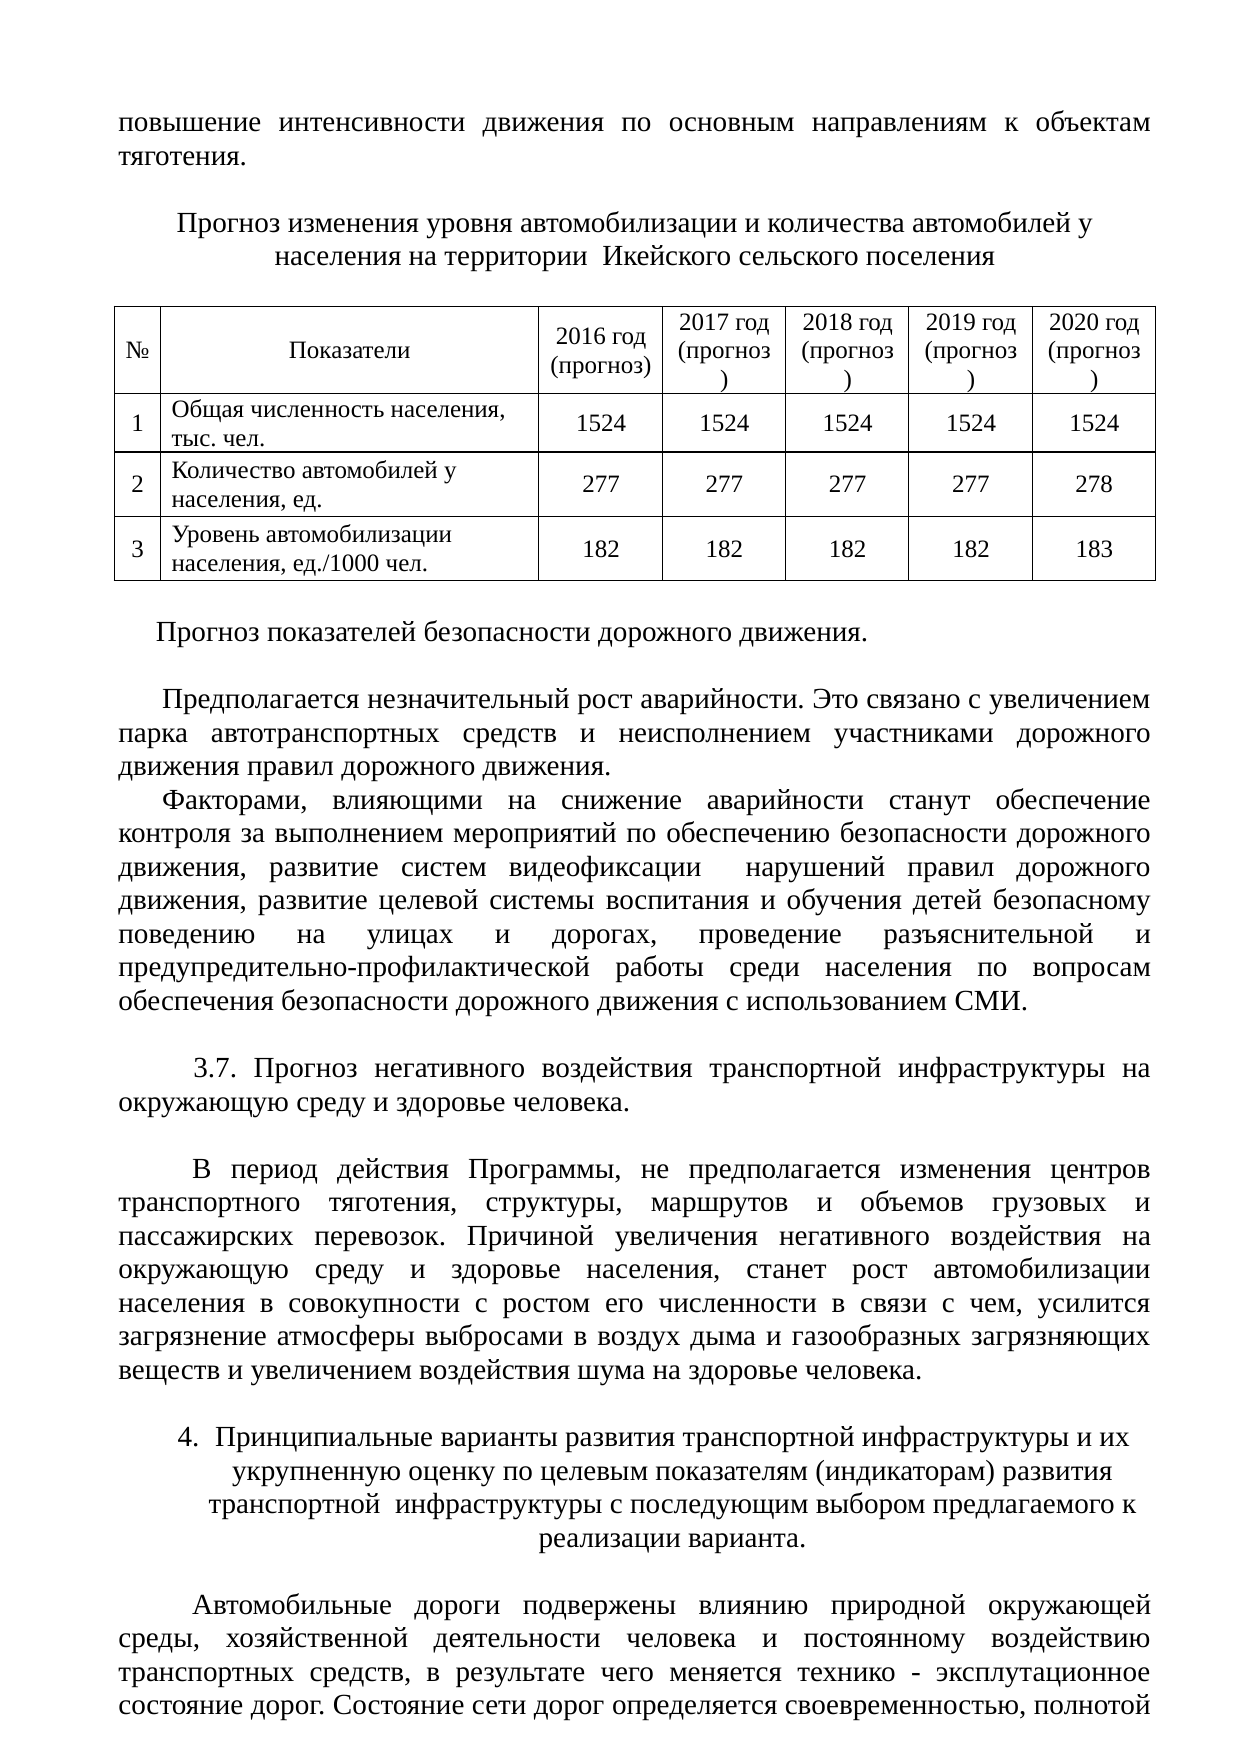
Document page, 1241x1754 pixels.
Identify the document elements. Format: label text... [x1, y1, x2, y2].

table_cell 1524 [786, 394, 908, 451]
table_cell 1524 [663, 394, 785, 451]
table_cell Количество автомобилей у населения, ед. [161, 453, 538, 516]
table_cell 277 [539, 453, 662, 516]
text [118, 104, 1152, 171]
table_header № [115, 307, 160, 393]
text В период действия Программы, не предполагается изменения центров транспортного тяготения, структуры, маршрутов и объемов грузовых и пассажирских перевозок. Причиной увеличения негативного воздействия на окружающую среду и здоровье населения, станет рост автомобилизации населения в совокупности с ростом его численности в связи с чем, усилится загрязнение атмосферы выбросами в воздух дыма и газообразных загрязняющих веществ и увеличением воздействия шума на здоровье человека. [118, 1151, 1152, 1386]
text 3.7. Прогноз негативного воздействия транспортной инфраструктуры на окружающую среду и здоровье человека. [118, 1050, 1152, 1117]
table_cell 1524 [909, 394, 1032, 451]
table_cell 277 [909, 453, 1032, 516]
table_cell 3 [115, 517, 160, 579]
table_header 2019 год (прогноз) [909, 307, 1032, 393]
list Прогноз показателей безопасности дорожного движения. [118, 614, 1152, 648]
table_cell 183 [1033, 517, 1155, 579]
table_cell 277 [786, 453, 908, 516]
table_header 2018 год (прогноз) [786, 307, 908, 393]
table_cell 182 [663, 517, 785, 579]
table_cell 1524 [1033, 394, 1155, 451]
text Факторами, влияющими на снижение аварийности станут обеспечение контроля за выполнением мероприятий по обеспечению безопасности дорожного движения, развитие систем видеофиксации нарушений правил дорожного движения, развитие целевой системы воспитания и обучения детей безопасному поведению на улицах и дорогах, проведение разъяснительной и предупредительно-профилактической работы среди населения по вопросам обеспечения безопасности дорожного движения с использованием СМИ. [118, 782, 1152, 1017]
table_cell Уровень автомобилизации населения, ед./1000 чел. [161, 517, 538, 579]
text Прогноз изменения уровня автомобилизации и количества автомобилей у населения на территории Икейского сельского поселения [118, 205, 1152, 272]
table_header Показатели [161, 307, 538, 393]
table_cell 2 [115, 453, 160, 516]
table_cell 1 [115, 394, 160, 451]
table_header 2020 год (прогноз) [1033, 307, 1155, 393]
table_cell 182 [909, 517, 1032, 579]
list Принципиальные варианты развития транспортной инфраструктуры и их укрупненную оценку по целевым показателям (индикаторам) развития транспортной инфраструктуры с последующим выбором предлагаемого к реализации варианта. [156, 1419, 1152, 1553]
table_header 2017 год (прогноз) [663, 307, 785, 393]
table_cell 182 [539, 517, 662, 579]
table_cell Общая численность населения, тыс. чел. [161, 394, 538, 451]
table_cell 182 [786, 517, 908, 579]
table_cell 277 [663, 453, 785, 516]
table_cell 1524 [539, 394, 662, 451]
text Предполагается незначительный рост аварийности. Это связано с увеличением парка автотранспортных средств и неисполнением участниками дорожного движения правил дорожного движения. [118, 681, 1152, 782]
table_header 2016 год (прогноз) [539, 307, 662, 393]
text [118, 1587, 1152, 1721]
table_cell 278 [1033, 453, 1155, 516]
